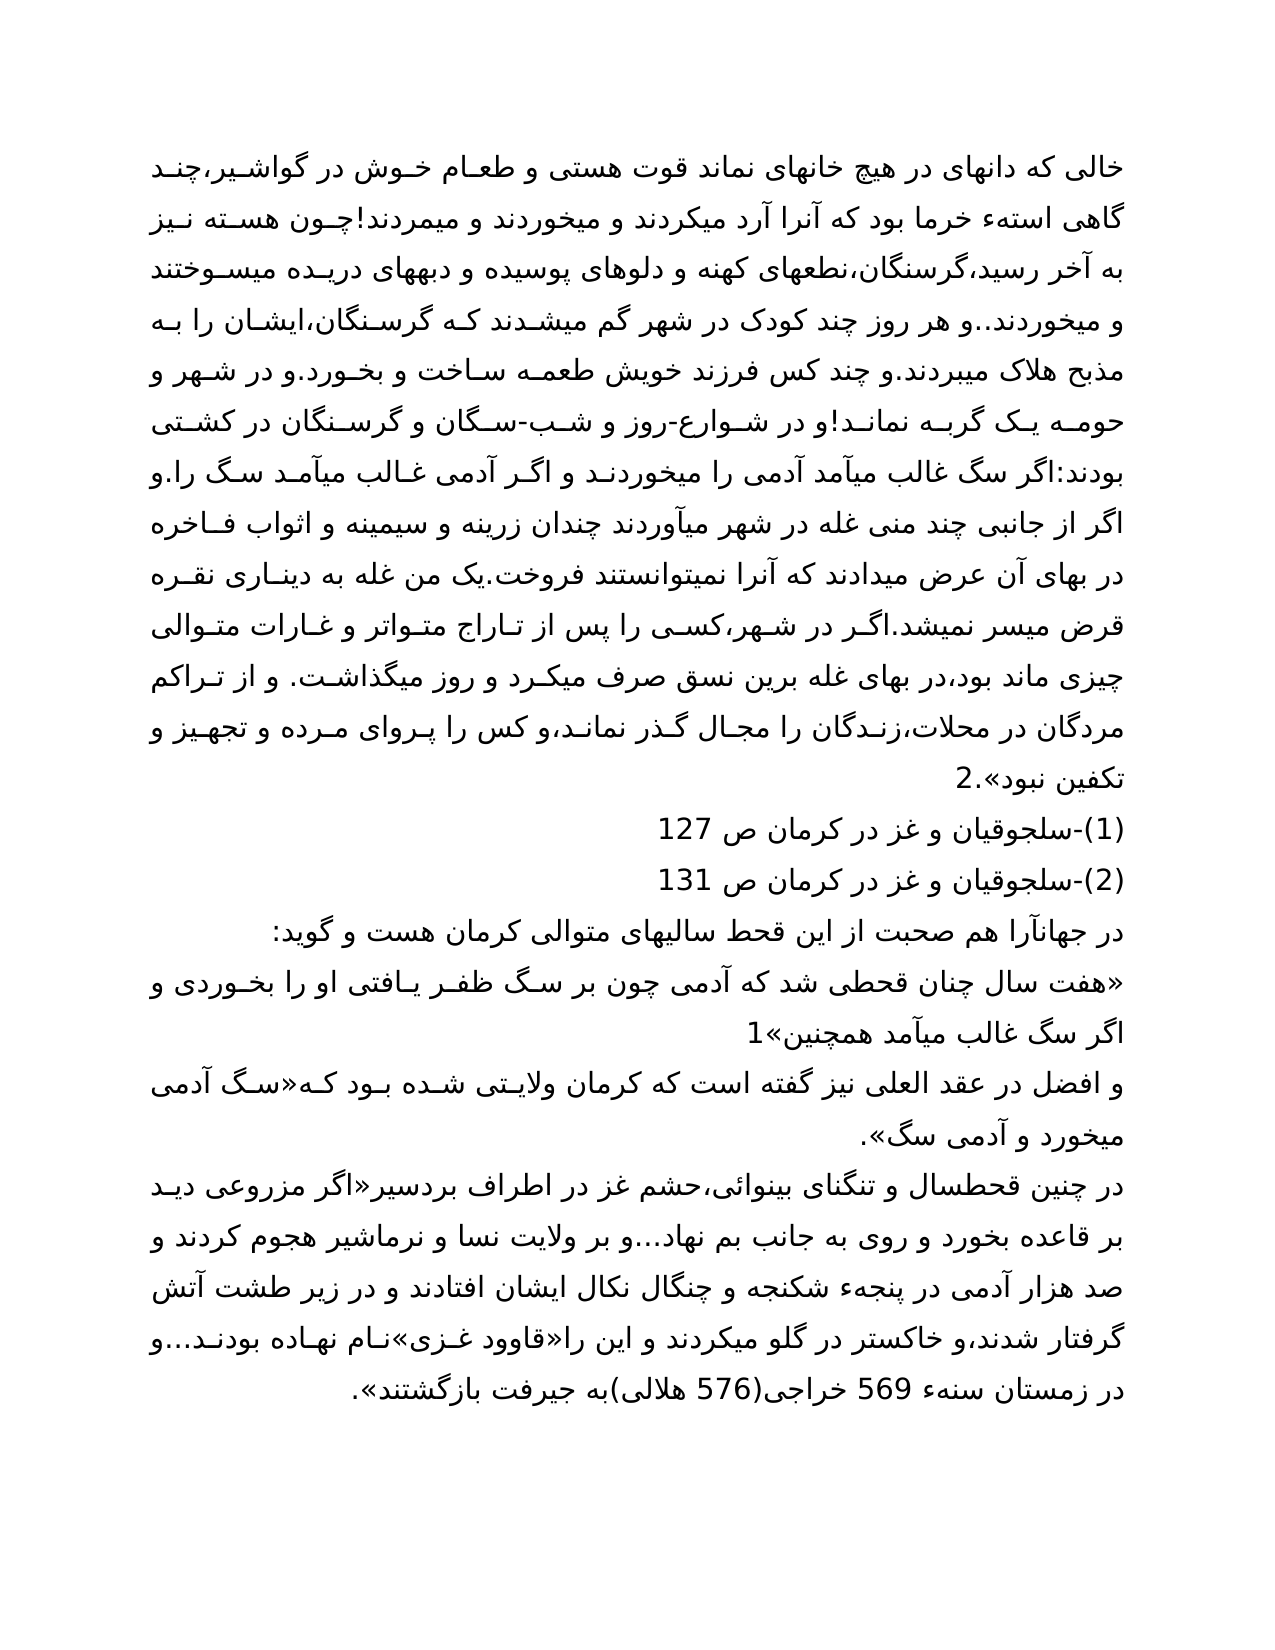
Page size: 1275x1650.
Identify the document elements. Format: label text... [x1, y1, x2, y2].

text (2)-سلجوقیان و غز در کرمان ص 131 [150, 863, 1125, 897]
text در جهان‏آرا هم صحبت از این قحط سالی‏های متوالی کرمان هست و گوید: [150, 914, 1125, 948]
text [150, 150, 1125, 795]
text (1)-سلجوقیان و غز در کرمان ص 127 [150, 812, 1125, 846]
text در چنین قحطسال و تنگ‏نای بینوائی،حشم غز در اطراف بردسیر«اگر مزروعی دید بر قاعده بخورد و روی به جانب بم نهاد...و بر ولایت نسا و نرماشیر هجوم کردند و صد هزار آدمی‏ در پنجهء شکنجه و چنگال نکال ایشان افتادند و در زیر طشت آتش گرفتار شدند،و خاکستر در گلو می‏کردند و این را«قاوود غزی»نام نهاده بودند...و در زمستان سنهء 569 خراجی(576 هلالی)به جیرفت بازگشتند». [150, 1169, 1125, 1406]
text و افضل در عقد العلی نیز گفته است که کرمان ولایتی شده بود که«سگ آدمی میخورد و آدمی سگ». [150, 1067, 1125, 1152]
text «هفت سال چنان قحطی شد که آدمی چون بر سگ ظفر یافتی او را بخوردی و اگر سگ‏ غالب می‏آمد هم‏چنین»1 [150, 965, 1125, 1050]
